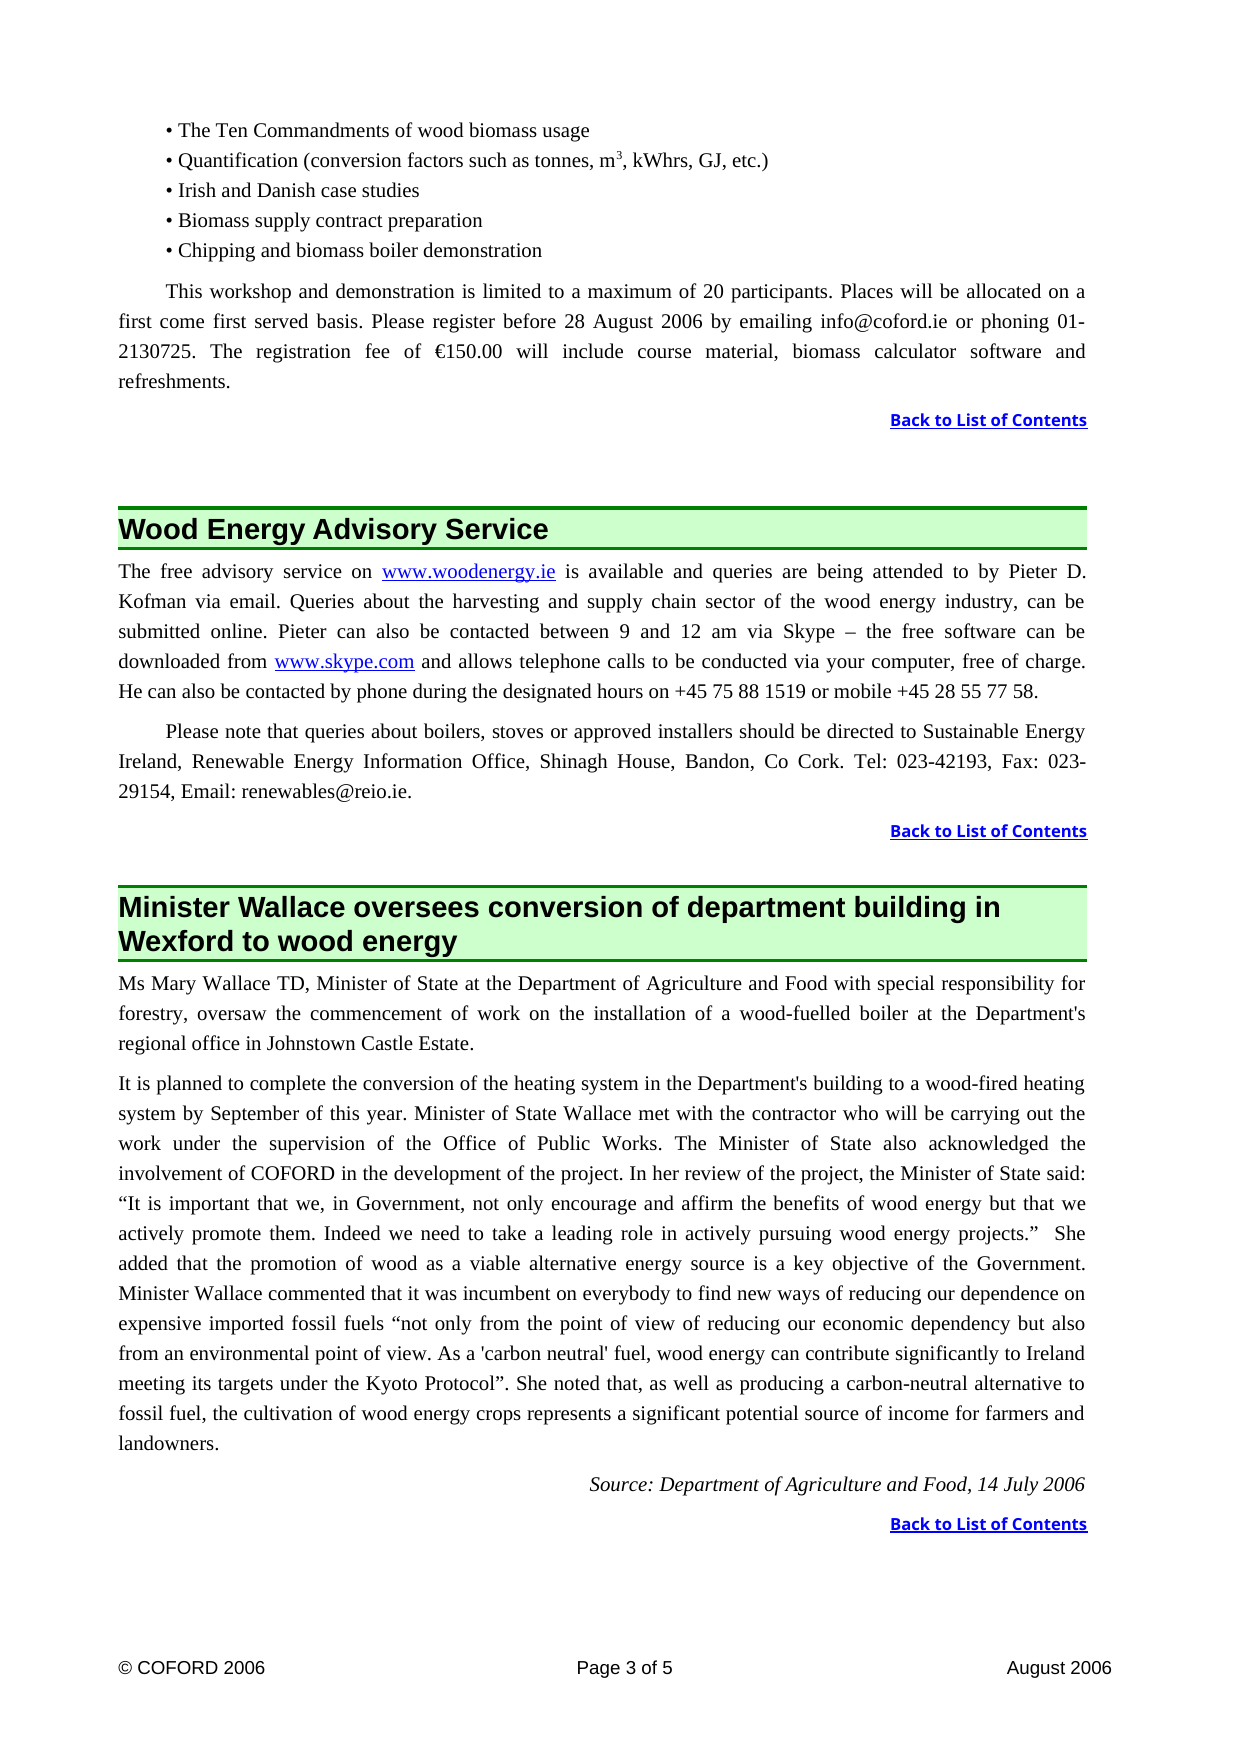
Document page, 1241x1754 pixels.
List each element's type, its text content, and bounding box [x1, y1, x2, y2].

text • Chipping and biomass boiler demonstration [118, 238, 1087, 262]
text • Biomass supply contract preparation [118, 208, 1087, 232]
text Source: Department of Agriculture and Food, 14 July 2006 [118, 1472, 1087, 1496]
text It is planned to complete the conversion of the heating system in the Department's building to a wood-fired heating system by September of this year. Minister of State Wallace met with the contractor who will be carrying out the work under the supervision of the Office of Public Works. The Minister of State also acknowledged the involvement of COFORD in the development of the project. In her review of the project, the Minister of State said: “It is important that we, in Government, not only encourage and affirm the benefits of wood energy but that we actively promote them. Indeed we need to take a leading role in actively pursuing wood energy projects.” She added that the promotion of wood as a viable alternative energy source is a key objective of the Government. Minister Wallace commented that it was incumbent on everybody to find new ways of reducing our dependence on expensive imported fossil fuels “not only from the point of view of reducing our economic dependency but also from an environmental point of view. As a 'carbon neutral' fuel, wood energy can contribute significantly to meeting its targets under the Kyoto Protocol”. She noted that, as well as producing a carbon-neutral alternative to fossil fuel, the cultivation of wood energy crops represents a significant potential source of income for farmers and landowners. [118, 1071, 1087, 1455]
text • The Ten Commandments of wood biomass usage [118, 118, 1087, 142]
text Back to List of Contents [118, 819, 1087, 842]
subtitle Minister Wallace oversees conversion of department building in Wexford to wood energy [118, 888, 1087, 959]
text Please note that queries about boilers, stoves or approved installers should be directed to Sustainable Energy Ireland, Renewable Energy Information Office, Shinagh House, Bandon, Co . Tel: 023-42193, Fax: 023-29154, Email: renewables@reio.ie. [118, 719, 1087, 803]
text Back to List of Contents [118, 409, 1087, 432]
text • Quantification (conversion factors such as tonnes, m3, kWhrs, GJ, etc.) [118, 148, 1087, 172]
subtitle Wood Energy Advisory Service [118, 510, 1087, 547]
text • Irish and Danish case studies [118, 178, 1087, 202]
text The free advisory service on www.woodenergy.ie is available and queries are being attended to by Pieter D. Kofman via email. Queries about the harvesting and supply chain sector of the wood energy industry, can be submitted online. Pieter can also be contacted between 9 and 12 am via Skype – the free software can be downloaded from www.skype.com and allows telephone calls to be conducted via your computer, free of charge. He can also be contacted by phone during the designated hours on +45 75 88 1519 or mobile +45 28 55 77 58. [118, 559, 1087, 703]
text Back to List of Contents [118, 1512, 1087, 1535]
text This workshop and demonstration is limited to a maximum of 20 participants. Places will be allocated on a first come first served basis. Please register before 28 August 2006 by emailing @coford.ie or phoning 01-2130725. The registration fee of €150.00 will include course material, biomass calculator software and refreshments. [118, 278, 1087, 393]
text Ms Mary Wallace TD, Minister of State at the Department of Agriculture and Food with special responsibility for forestry, oversaw the commencement of work on the installation of a wood-fuelled boiler at the Department's regional office in Johnstown Castle Estate. [118, 971, 1087, 1055]
